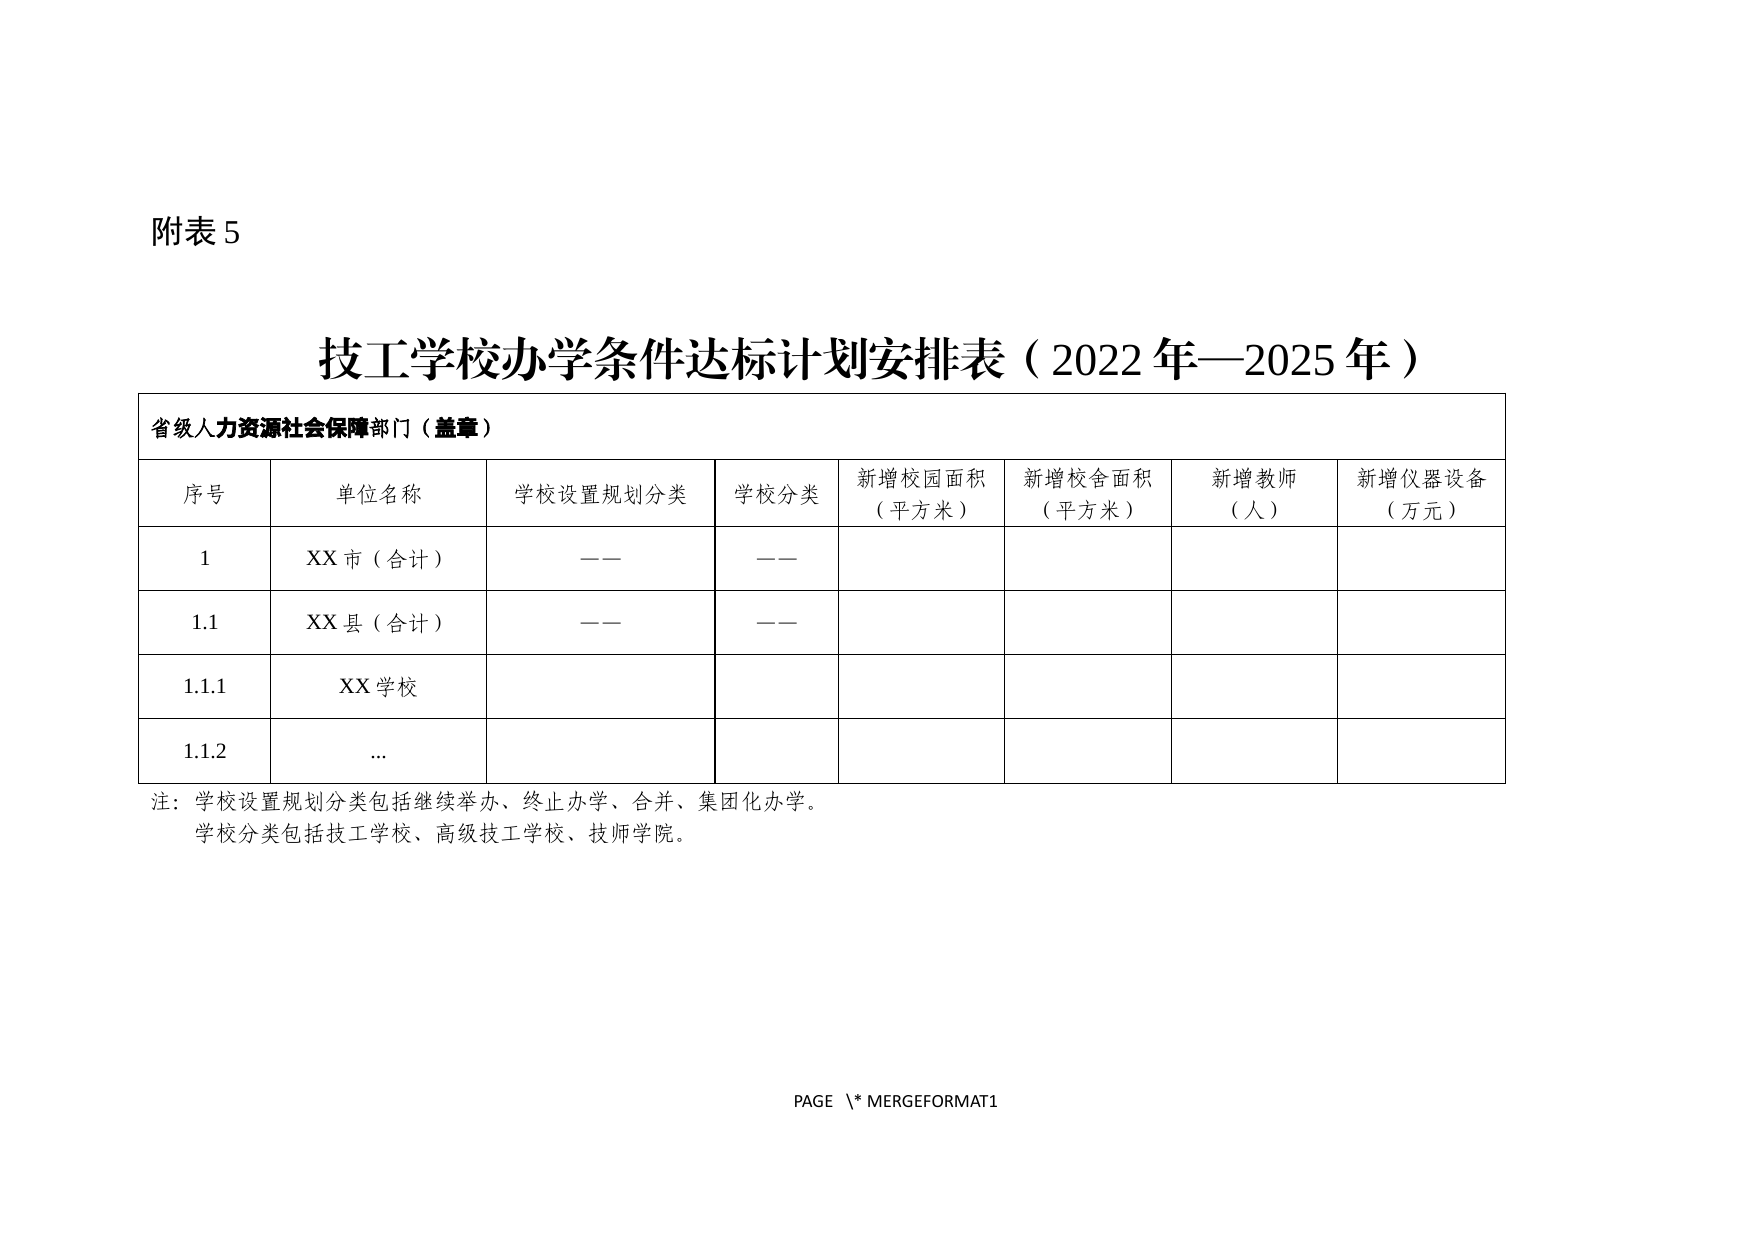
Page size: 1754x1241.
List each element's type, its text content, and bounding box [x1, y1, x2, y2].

table_cell —— [716, 527, 838, 589]
table_cell [716, 719, 838, 782]
table_cell 学校分类 [716, 460, 838, 526]
table_cell 新增校舍面积（平方米） [1005, 460, 1171, 526]
table_cell [839, 527, 1004, 589]
table_cell 1.1 [139, 591, 270, 653]
table_cell 序号 [139, 460, 270, 526]
table_cell 新增教师（人） [1172, 460, 1337, 526]
table_cell [1338, 655, 1505, 717]
text 学校分类包括技工学校、高级技工学校、技师学院。 [150, 816, 1604, 848]
table_cell [1338, 591, 1505, 653]
table_cell [1005, 527, 1171, 589]
table_header 省级人力资源社会保障部门（盖章） [139, 394, 1505, 459]
table_cell 单位名称 [271, 460, 486, 526]
subtitle 技工学校办学条件达标计划安排表（2022年—2025年） [150, 328, 1604, 393]
table_cell [839, 591, 1004, 653]
table_cell [1005, 591, 1171, 653]
table_cell —— [716, 591, 838, 653]
table_cell [487, 719, 714, 782]
table_cell [1172, 655, 1337, 717]
table_cell ... [271, 719, 486, 782]
table_cell [1005, 655, 1171, 717]
table_cell 新增仪器设备（万元） [1338, 460, 1505, 526]
table_cell 1 [139, 527, 270, 589]
table_cell 1.1.1 [139, 655, 270, 717]
table_cell [487, 655, 714, 717]
table_cell XX学校 [271, 655, 486, 717]
table_cell [839, 719, 1004, 782]
table_cell 学校设置规划分类 [487, 460, 714, 526]
table_cell XX市（合计） [271, 527, 486, 589]
table_cell [1338, 527, 1505, 589]
table_cell [716, 655, 838, 717]
table_cell [839, 655, 1004, 717]
subtitle 附表5 [150, 198, 1604, 263]
table_cell 新增校园面积（平方米） [839, 460, 1004, 526]
table_cell —— [487, 527, 714, 589]
table_cell [1005, 719, 1171, 782]
table_cell 1.1.2 [139, 719, 270, 782]
table_cell —— [487, 591, 714, 653]
table_cell [1172, 591, 1337, 653]
text 注：学校设置规划分类包括继续举办、终止办学、合并、集团化办学。 [150, 783, 1604, 816]
table_cell [1172, 719, 1337, 782]
table_cell [1338, 719, 1505, 782]
table_cell XX县（合计） [271, 591, 486, 653]
table_cell [1172, 527, 1337, 589]
